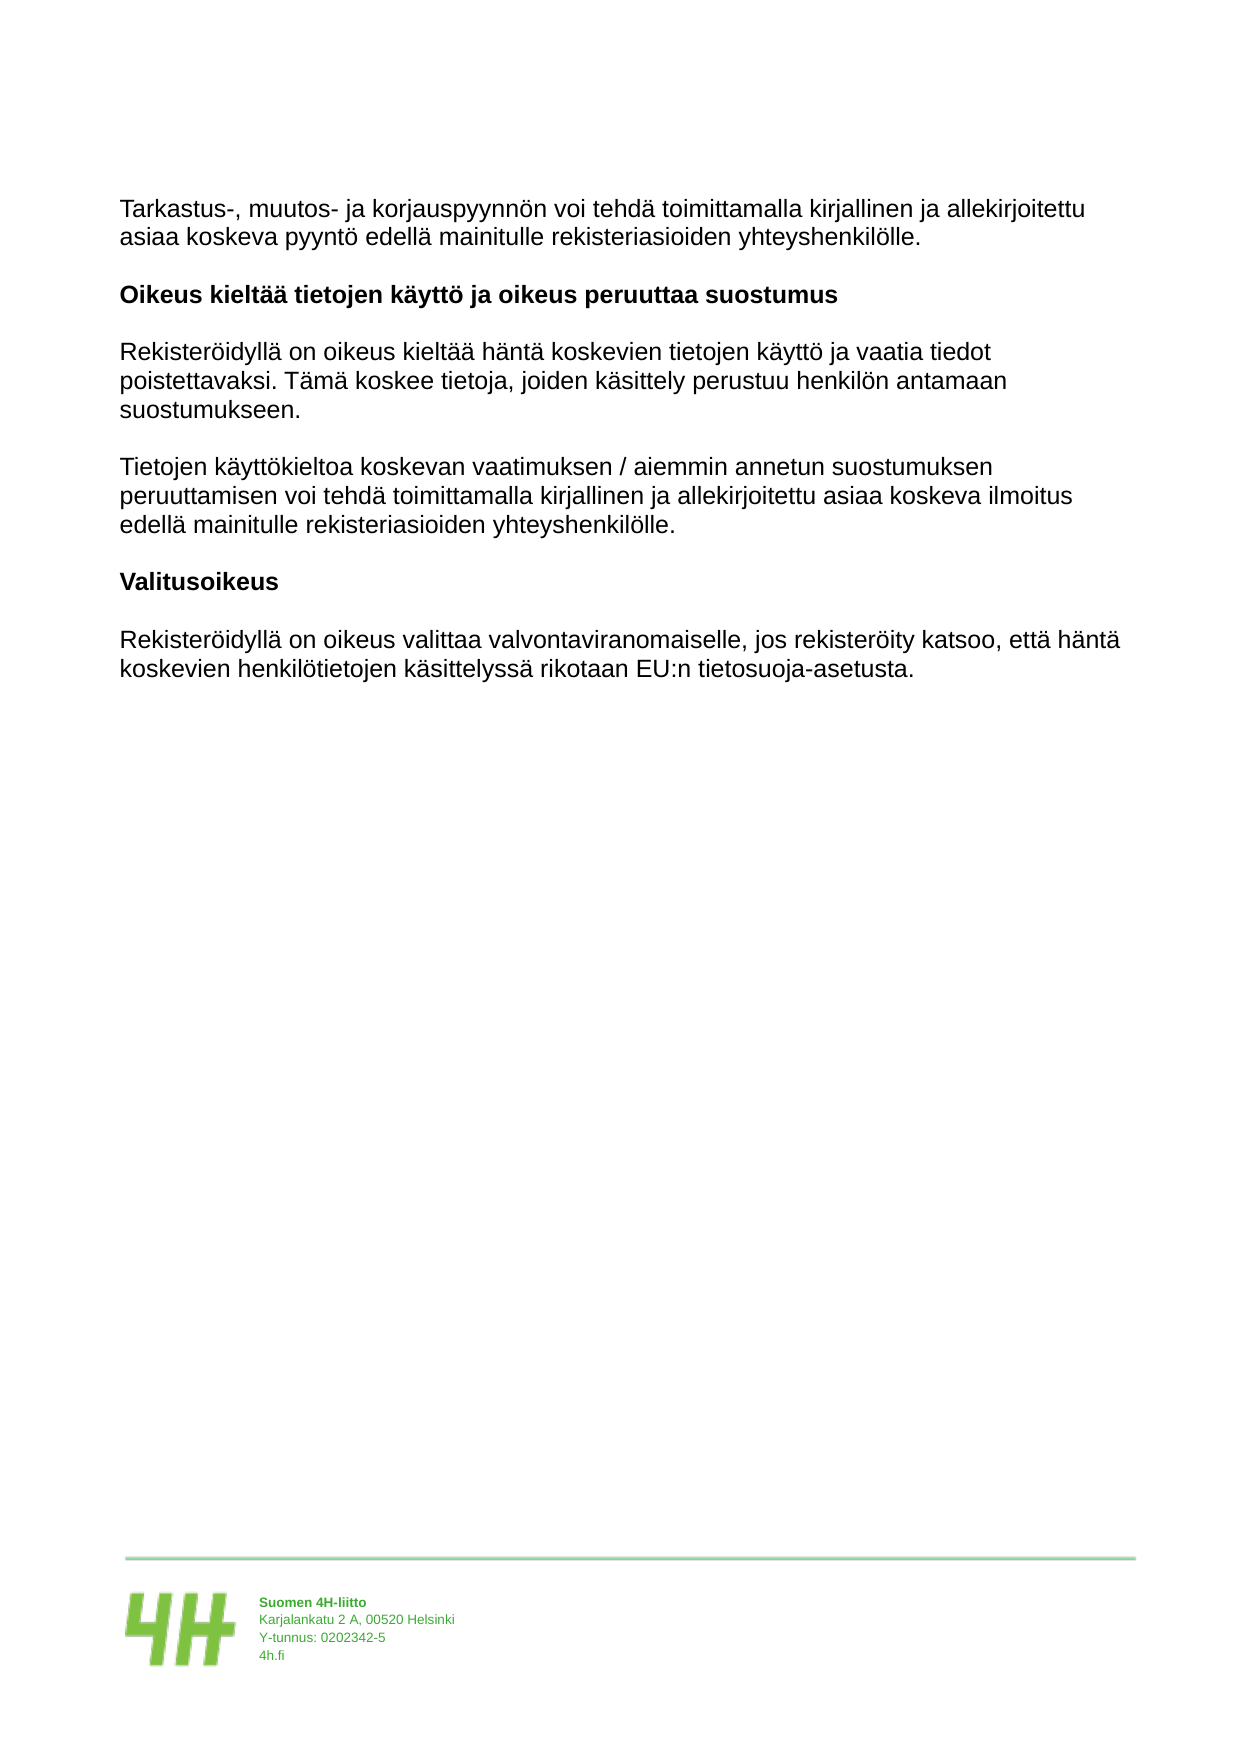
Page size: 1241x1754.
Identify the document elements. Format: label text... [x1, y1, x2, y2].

text Valitusoikeus [119, 567, 1144, 596]
text Tietojen käyttökieltoa koskevan vaatimuksen / aiemmin annetun suostumuksen peruuttamisen voi tehdä toimittamalla kirjallinen ja allekirjoitettu asiaa koskeva ilmoitus edellä mainitulle rekisteriasioiden yhteyshenkilölle. [119, 452, 1144, 538]
text Oikeus kieltää tietojen käyttö ja oikeus peruuttaa suostumus [119, 280, 1144, 308]
text Tarkastus-, muutos- ja korjauspyynnön voi tehdä toimittamalla kirjallinen ja allekirjoitettu asiaa koskeva pyyntö edellä mainitulle rekisteriasioiden yhteyshenkilölle. [119, 193, 1144, 251]
text Rekisteröidyllä on oikeus kieltää häntä koskevien tietojen käyttö ja vaatia tiedot poistettavaksi. Tämä koskee tietoja, joiden käsittely perustuu henkilön antamaan suostumukseen. [119, 337, 1144, 423]
text Rekisteröidyllä on oikeus valittaa valvontaviranomaiselle, jos rekisteröity katsoo, että häntä koskevien henkilötietojen käsittelyssä rikotaan EU:n tietosuoja-asetusta. [119, 625, 1144, 682]
